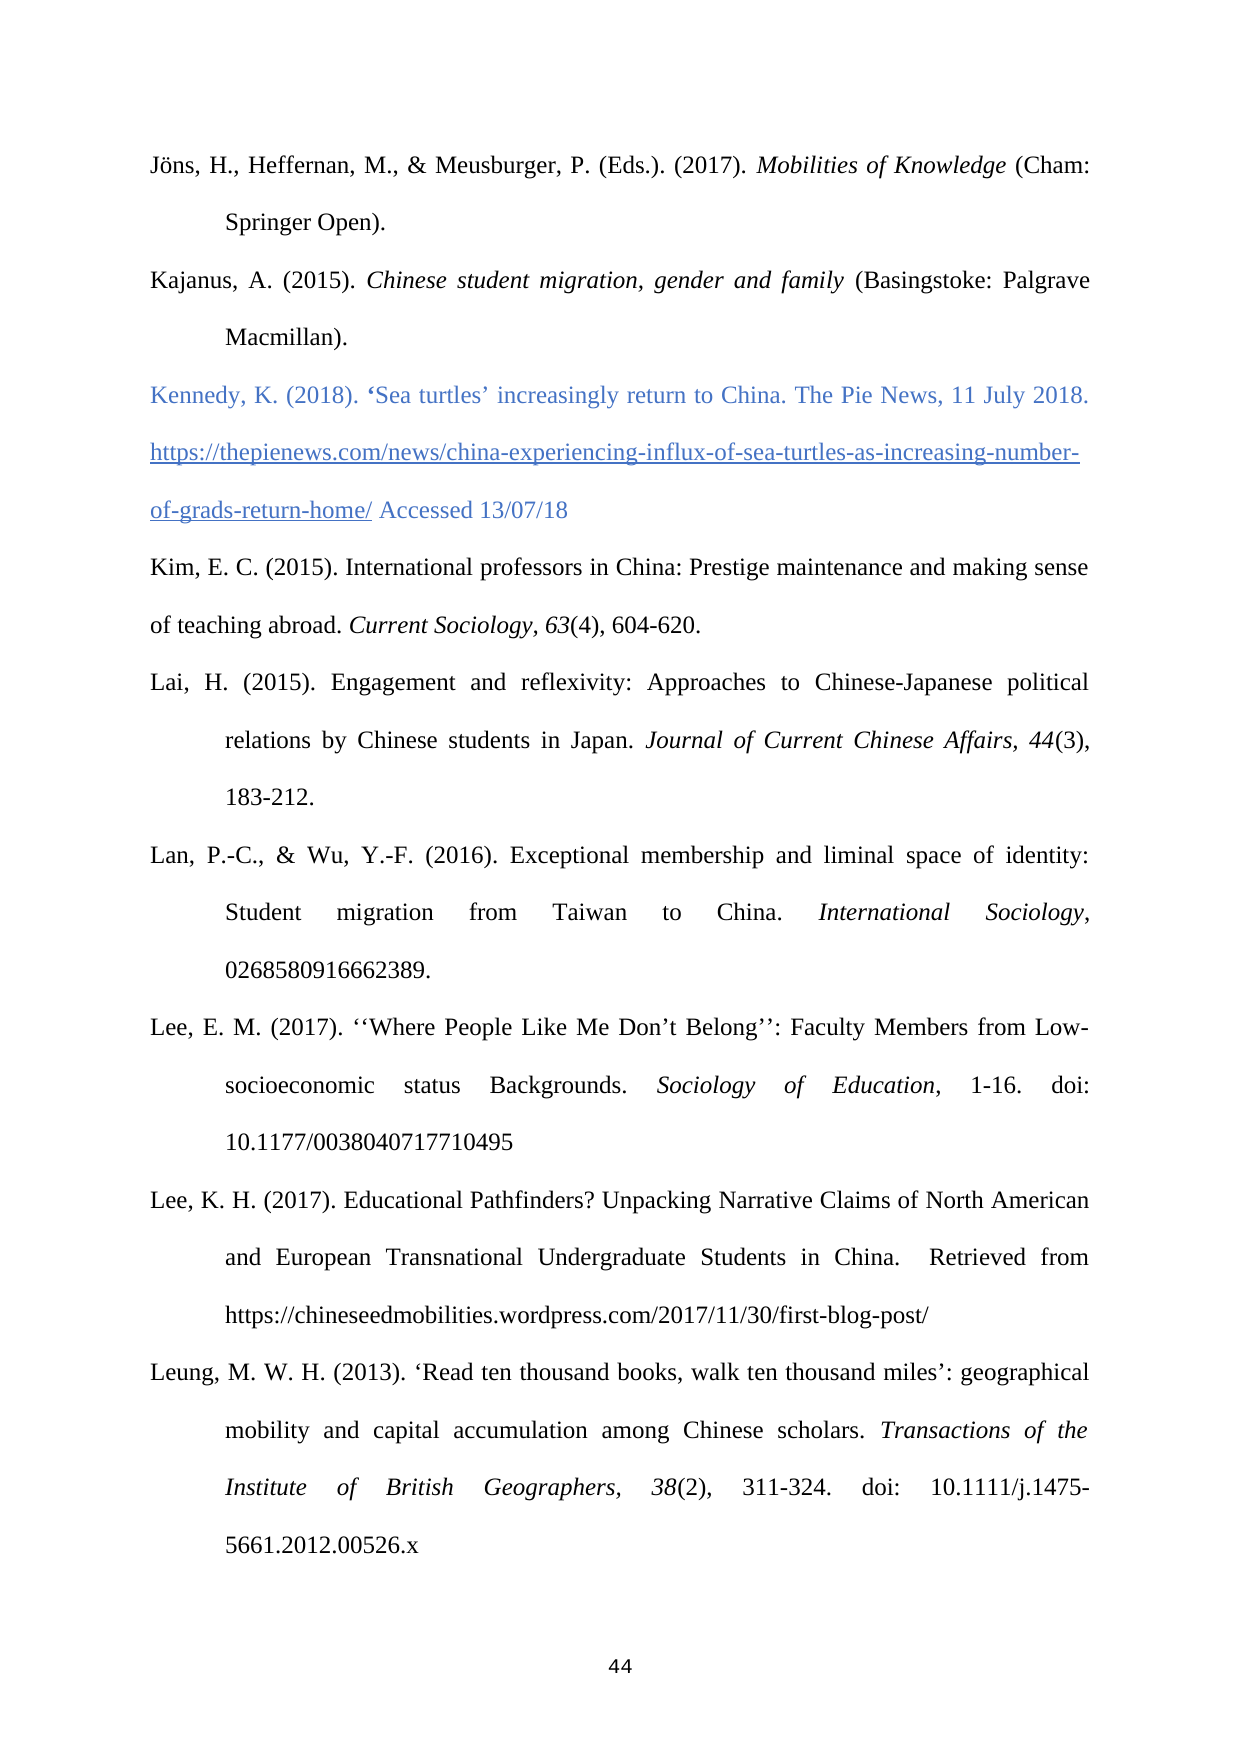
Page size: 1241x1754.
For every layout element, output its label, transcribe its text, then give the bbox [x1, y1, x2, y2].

text Leung, M. W. H. (2013). ‘Read ten thousand books, walk ten thousand miles’: geographical mobility and capital accumulation among Chinese scholars. Transactions of the Institute of British Geographers, 38(2), 311-324. doi: 10.1111/j.1475-5661.2012.00526.x [150, 1357, 1090, 1559]
text Lee, E. M. (2017). ‘‘Where People Like Me Don’t Belong’’: Faculty Members from Low-socioeconomic status Backgrounds. Sociology of Education, 1-16. doi: 10.1177/0038040717710495 [150, 1012, 1090, 1156]
text Lan, P.-C., & Wu, Y.-F. (2016). Exceptional membership and liminal space of identity: Student migration from Taiwan to China. International Sociology, 0268580916662389. [150, 840, 1090, 984]
text Kim, E. C. (2015). International professors in China: Prestige maintenance and making sense of teaching abroad. Current Sociology, 63(4), 604-620. [150, 552, 1090, 639]
text Kajanus, A. (2015). Chinese student migration, gender and family (Basingstoke: Palgrave Macmillan). [150, 265, 1090, 351]
subtitle Kennedy, K. (2018). ‘Sea turtles’ increasingly return to China. The Pie News, 11 July 2018. https://thepienews.com/news/china-experiencing-influx-of-sea-turtles-as-increasing-number-of-grads-return-home/ Accessed 13/07/18 [150, 380, 1090, 524]
text Lee, K. H. (2017). Educational Pathfinders? Unpacking Narrative Claims of North American and European Transnational Undergraduate Students in China. Retrieved from https://chineseedmobilities.wordpress.com/2017/11/30/first-blog-post/ [150, 1185, 1090, 1329]
text Lai, H. (2015). Engagement and reflexivity: Approaches to Chinese-Japanese political relations by Chinese students in Japan. Journal of Current Chinese Affairs, 44(3), 183-212. [150, 667, 1090, 811]
text Jöns, H., Heffernan, M., & Meusburger, P. (Eds.). (2017). Mobilities of Knowledge (Cham: Springer Open). [150, 150, 1090, 236]
